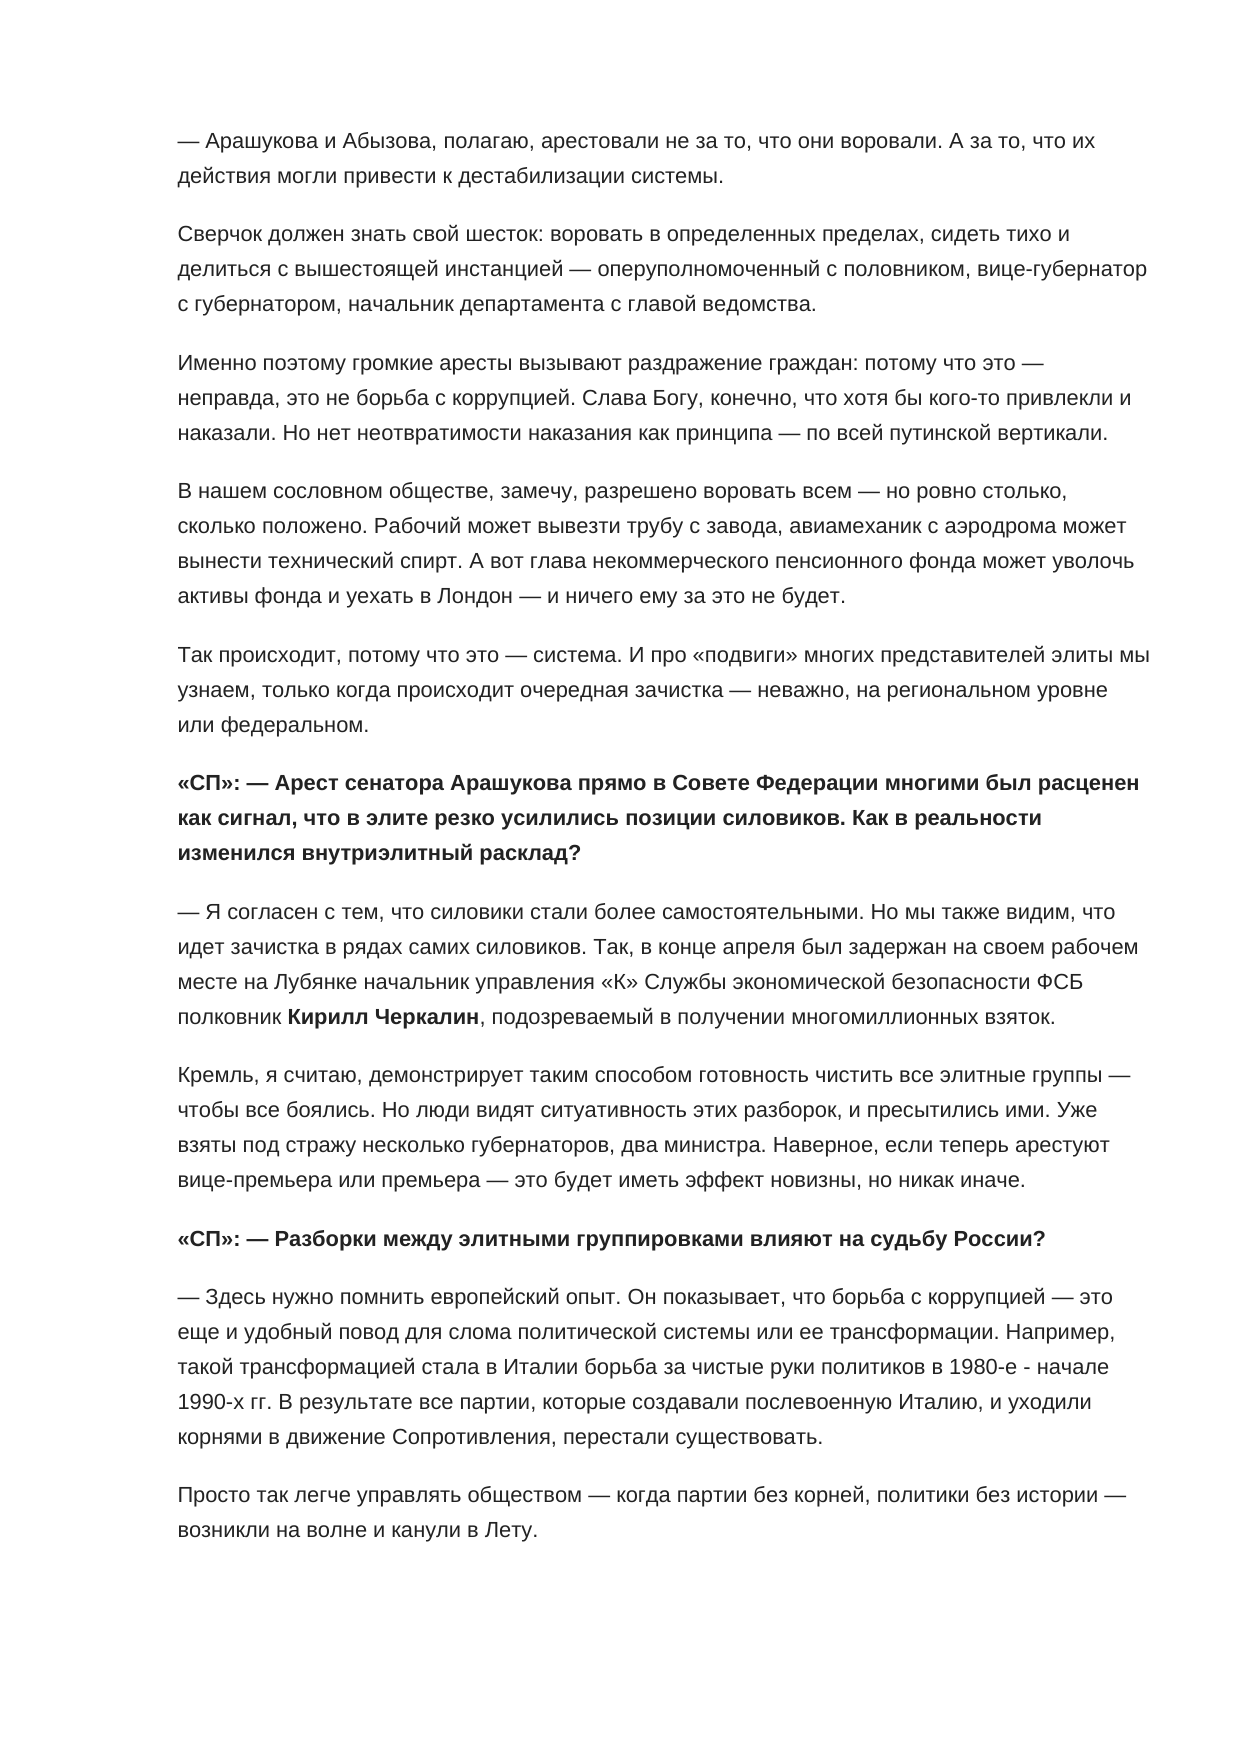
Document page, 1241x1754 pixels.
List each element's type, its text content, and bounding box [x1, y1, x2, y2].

text Просто так легче управлять обществом — когда партии без корней, политики без истории — возникли на волне и канули в Лету. [177, 1472, 1152, 1542]
text Кремль, я считаю, демонстрирует таким способом готовность чистить все элитные группы — чтобы все боялись. Но люди видят ситуативность этих разборок, и пресытились ими. Уже взяты под стражу несколько губернаторов, два министра. Наверное, если теперь арестуют вице-премьера или премьера — это будет иметь эффект новизны, но никак иначе. [177, 1052, 1152, 1192]
text «СП»: — Разборки между элитными группировками влияют на судьбу России? [177, 1216, 1152, 1251]
text — Арашукова и Абызова, полагаю, арестовали не за то, что они воровали. А за то, что их действия могли привести к дестабилизации системы. [177, 118, 1152, 188]
text Сверчок должен знать свой шесток: воровать в определенных пределах, сидеть тихо и делиться с вышестоящей инстанцией — оперуполномоченный с половником, вице-губернатор с губернатором, начальник департамента с главой ведомства. [177, 212, 1152, 317]
text Именно поэтому громкие аресты вызывают раздражение граждан: потому что это — неправда, это не борьба с коррупцией. Слава Богу, конечно, что хотя бы кого-то привлекли и наказали. Но нет неотвратимости наказания как принципа — по всей путинской вертикали. [177, 340, 1152, 445]
text — Я согласен с тем, что силовики стали более самостоятельными. Но мы также видим, что идет зачистка в рядах самих силовиков. Так, в конце апреля был задержан на своем рабочем месте на Лубянке начальник управления «К» Службы экономической безопасности ФСБ полковник Кирилл Черкалин, подозреваемый в получении многомиллионных взяток. [177, 889, 1152, 1029]
text Так происходит, потому что это — система. И про «подвиги» многих представителей элиты мы узнаем, только когда происходит очередная зачистка — неважно, на региональном уровне или федеральном. [177, 632, 1152, 737]
text В нашем сословном обществе, замечу, разрешено воровать всем — но ровно столько, сколько положено. Рабочий может вывезти трубу с завода, авиамеханик с аэродрома может вынести технический спирт. А вот глава некоммерческого пенсионного фонда может уволочь активы фонда и уехать в Лондон — и ничего ему за это не будет. [177, 468, 1152, 608]
text — Здесь нужно помнить европейский опыт. Он показывает, что борьба с коррупцией — это еще и удобный повод для слома политической системы или ее трансформации. Например, такой трансформацией стала в Италии борьба за чистые руки политиков в 1980-е - начале 1990-х гг. В результате все партии, которые создавали послевоенную Италию, и уходили корнями в движение Сопротивления, перестали существовать. [177, 1274, 1152, 1449]
text «СП»: — Арест сенатора Арашукова прямо в Совете Федерации многими был расценен как сигнал, что в элите резко усилились позиции силовиков. Как в реальности изменился внутриэлитный расклад? [177, 760, 1152, 865]
